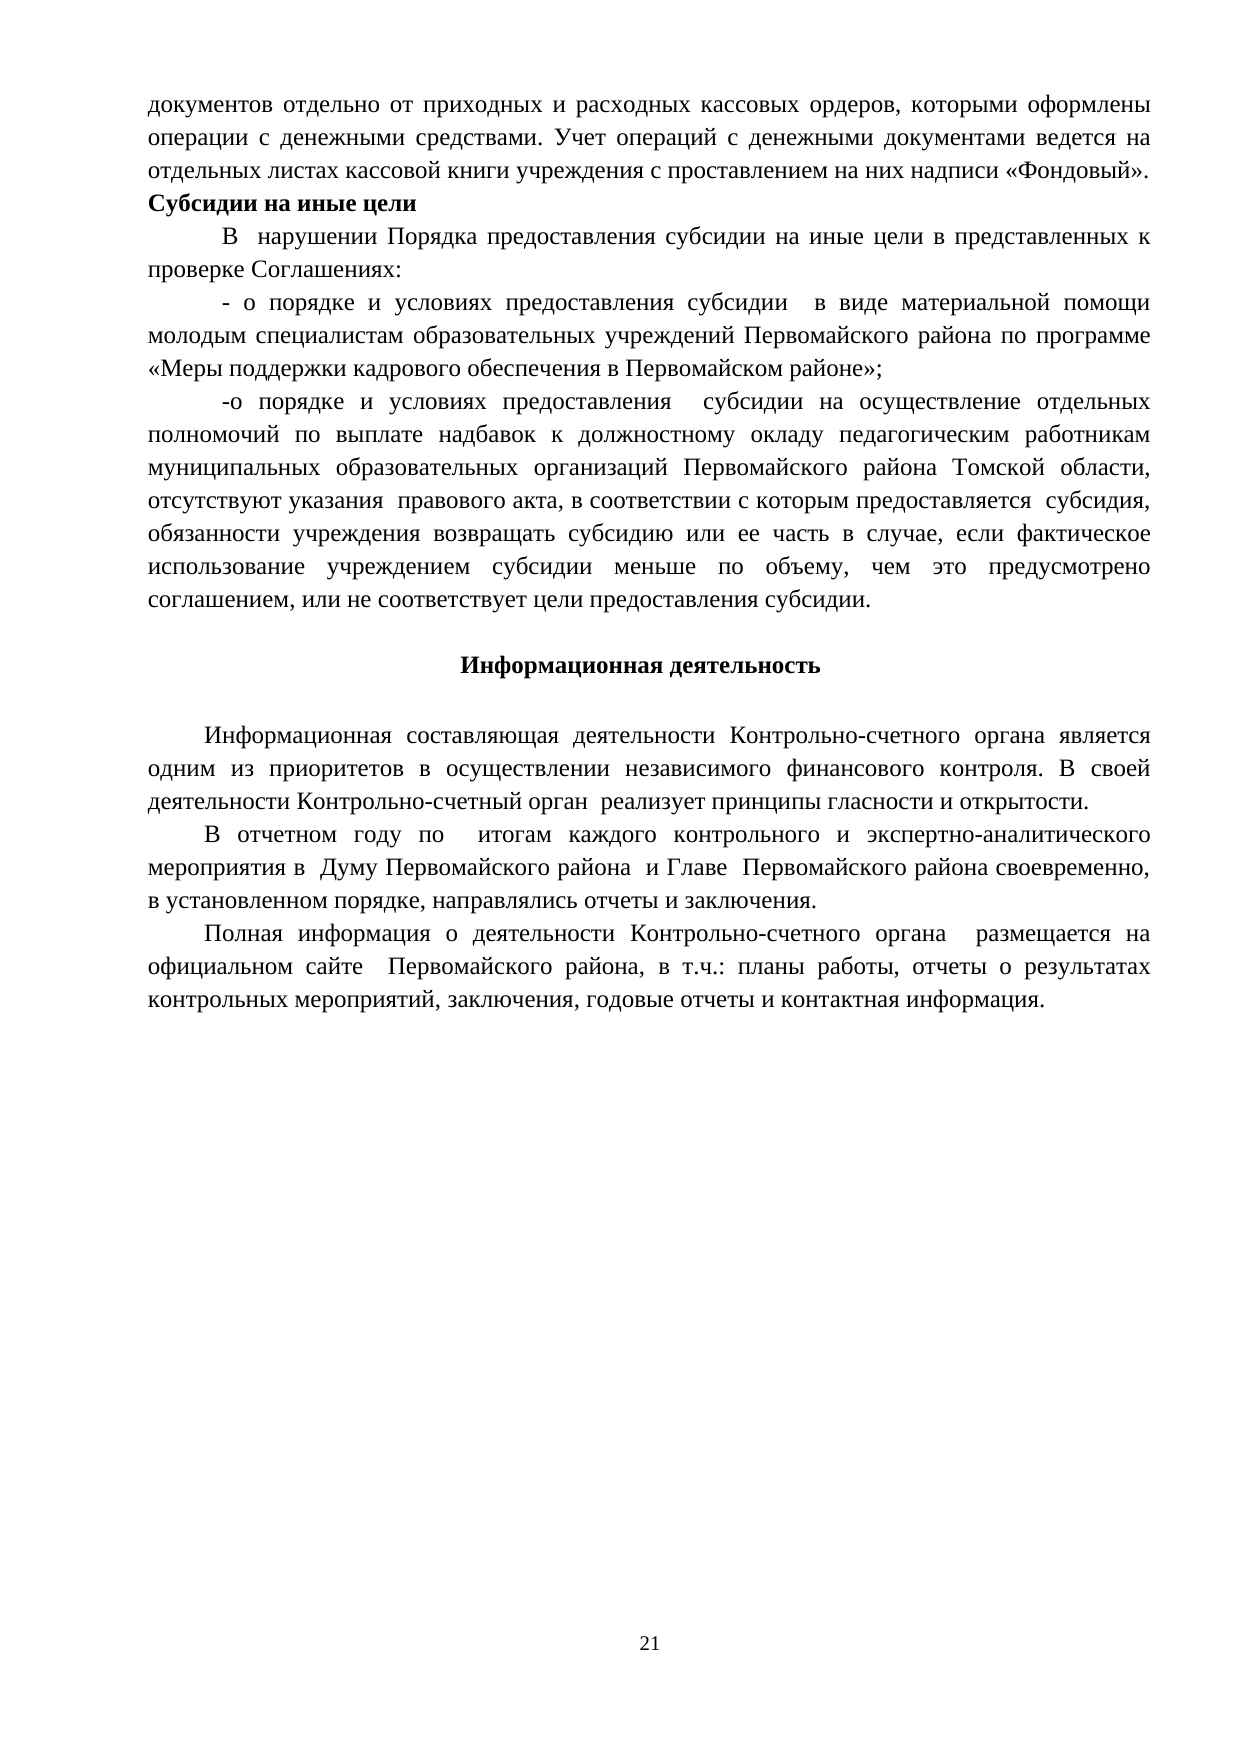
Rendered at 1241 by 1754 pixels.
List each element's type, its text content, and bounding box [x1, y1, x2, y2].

text Субсидии на иные цели [148, 188, 1152, 216]
text Информационная деятельность [148, 650, 1152, 679]
text В нарушении Порядка предоставления субсидии на иные цели в представленных к проверке Соглашениях: [148, 221, 1152, 282]
text -о порядке и условиях предоставления субсидии на осуществление отдельных полномочий по выплате надбавок к должностному окладу педагогическим работникам муниципальных образовательных организаций Первомайского района Томской области, отсутствуют указания правового акта, в соответствии с которым предоставляется субсидия, обязанности учреждения возвращать субсидию или ее часть в случае, если фактическое использование учреждением субсидии меньше по объему, чем это предусмотрено соглашением, или не соответствует цели предоставления субсидии. [148, 386, 1152, 613]
text Информационная составляющая деятельности Контрольно-счетного органа является одним из приоритетов в осуществлении независимого финансового контроля. В своей деятельности Контрольно-счетный орган реализует принципы гласности и открытости. [148, 720, 1152, 815]
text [148, 89, 1152, 183]
text - о порядке и условиях предоставления субсидии в виде материальной помощи молодым специалистам образовательных учреждений Первомайского района по программе «Меры поддержки кадрового обеспечения в Первомайском районе»; [148, 287, 1152, 382]
text Полная информация о деятельности Контрольно-счетного органа размещается на официальном сайте Первомайского района, в т.ч.: планы работы, отчеты о результатах контрольных мероприятий, заключения, годовые отчеты и контактная информация. [148, 918, 1152, 1013]
text В отчетном году по итогам каждого контрольного и экспертно-аналитического мероприятия в Думу Первомайского района и Главе Первомайского района своевременно, в установленном порядке, направлялись отчеты и заключения. [148, 819, 1152, 914]
